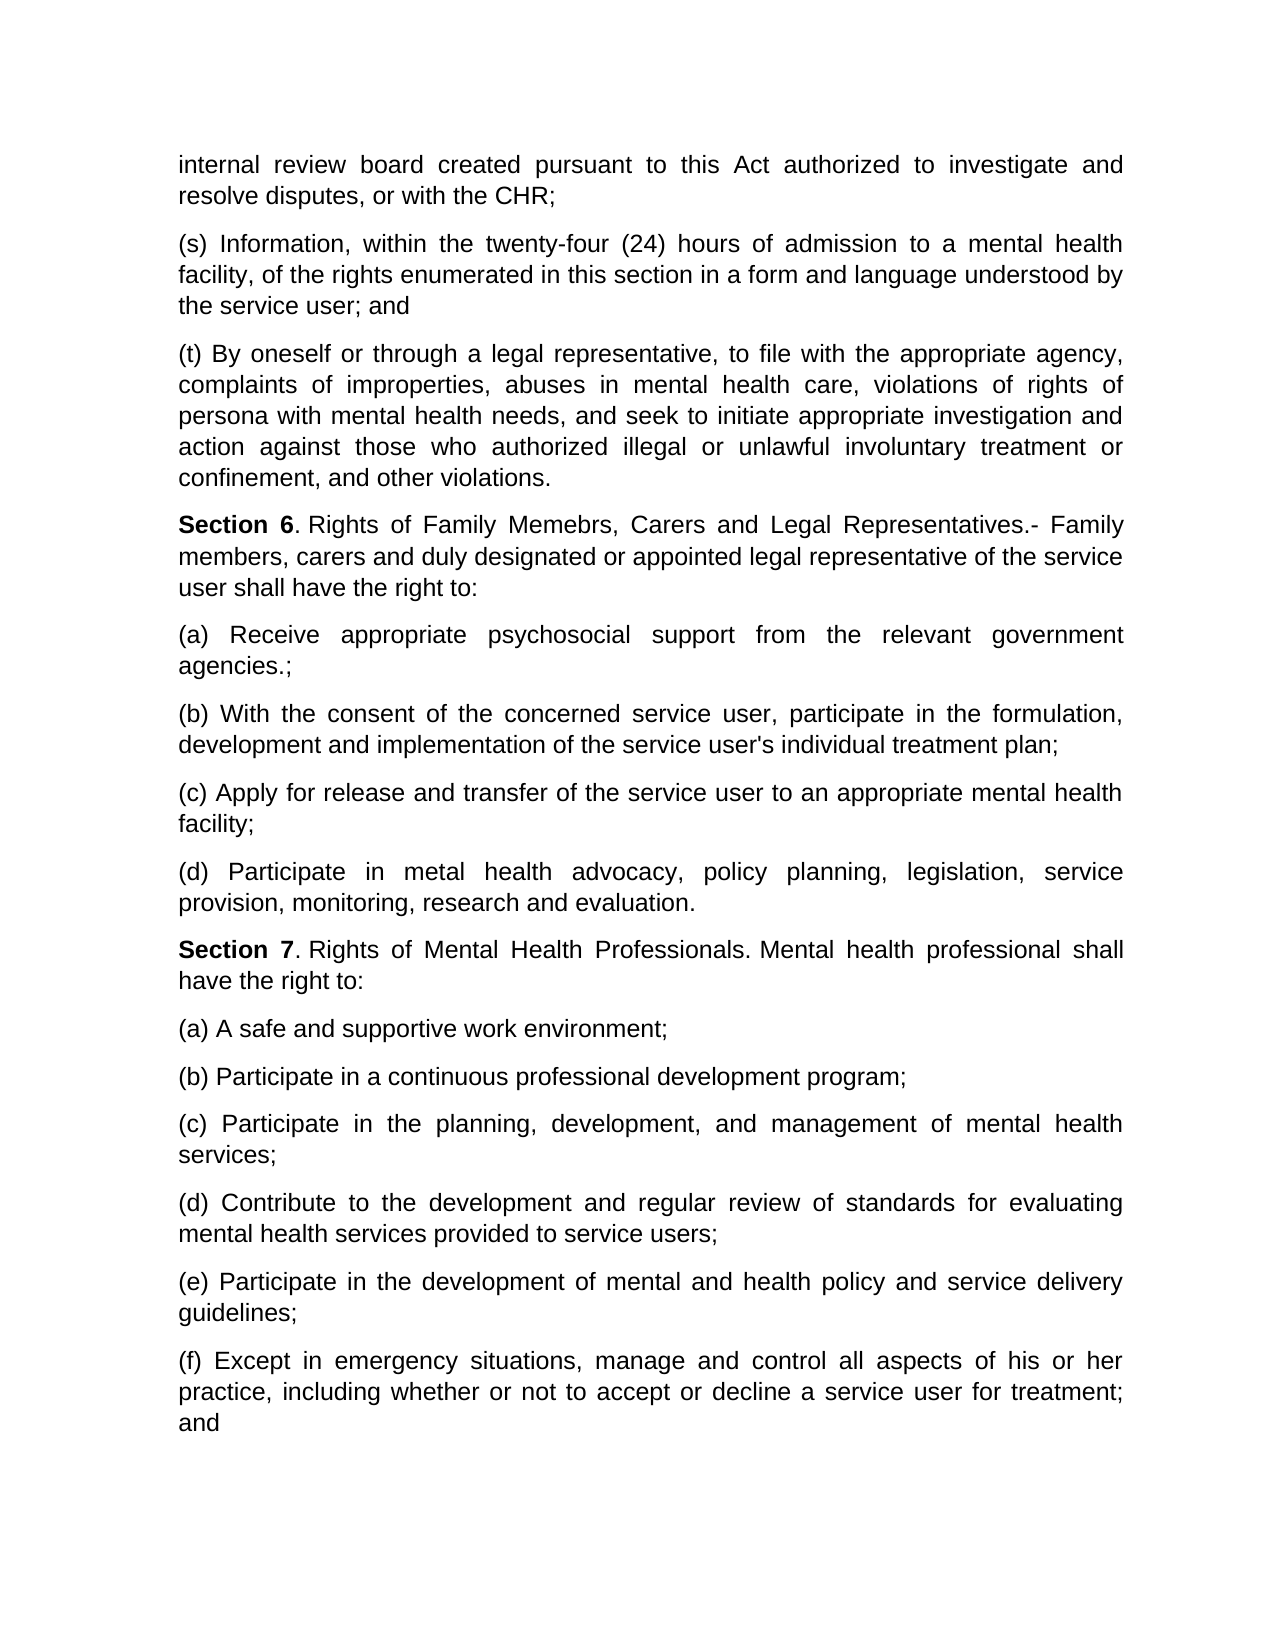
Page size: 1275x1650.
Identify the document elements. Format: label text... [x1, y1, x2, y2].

text (e) Participate in the development of mental and health policy and service delivery guidelines; [178, 1267, 1125, 1327]
text (d) Participate in metal health advocacy, policy planning, legislation, service provision, monitoring, research and evaluation. [178, 856, 1125, 916]
text (a) A safe and supportive work environment; [178, 1014, 1125, 1043]
text Section 6. Rights of Family Memebrs, Carers and Legal Representatives.- Family members, carers and duly designated or appointed legal representative of the service user shall have the right to: [178, 510, 1125, 601]
text (t) By oneself or through a legal representative, to file with the appropriate agency, complaints of improperties, abuses in mental health care, violations of rights of persona with mental health needs, and seek to initiate appropriate investigation and action against those who authorized illegal or unlawful involuntary treatment or confinement, and other violations. [178, 338, 1125, 491]
text (b) With the consent of the concerned service user, participate in the formulation, development and implementation of the service user's individual treatment plan; [178, 699, 1125, 759]
text (c) Participate in the planning, development, and management of mental health services; [178, 1109, 1125, 1169]
text (d) Contribute to the development and regular review of standards for evaluating mental health services provided to service users; [178, 1188, 1125, 1248]
text (s) Information, within the twenty-four (24) hours of admission to a mental health facility, of the rights enumerated in this section in a form and language understood by the service user; and [178, 229, 1125, 319]
text (f) Except in emergency situations, manage and control all aspects of his or her practice, including whether or not to accept or decline a service user for treatment; and [178, 1346, 1125, 1436]
text Section 7. Rights of Mental Health Professionals. Mental health professional shall have the right to: [178, 935, 1125, 995]
text (a) Receive appropriate psychosocial support from the relevant government agencies.; [178, 620, 1125, 680]
text (c) Apply for release and transfer of the service user to an appropriate mental health facility; [178, 778, 1125, 837]
text (b) Participate in a continuous professional development program; [178, 1062, 1125, 1090]
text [178, 150, 1125, 210]
